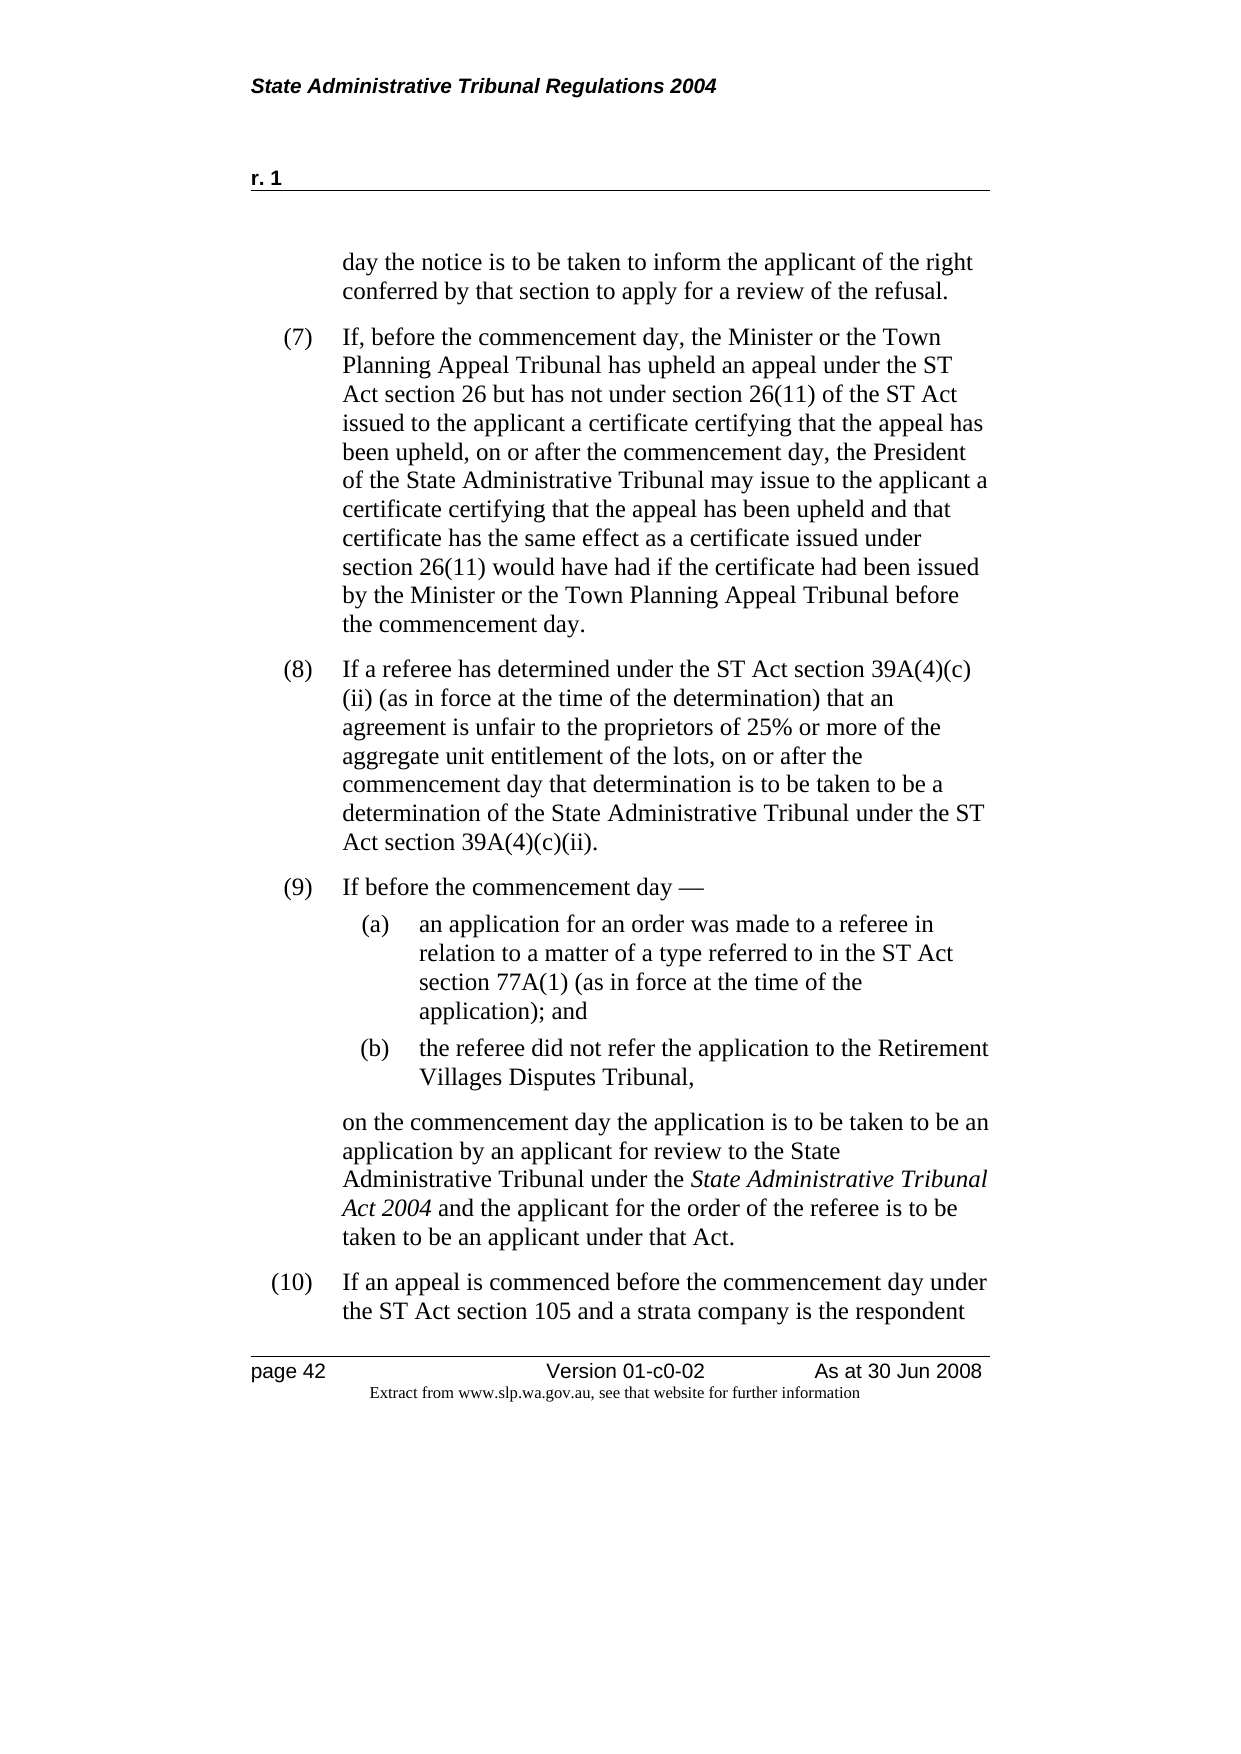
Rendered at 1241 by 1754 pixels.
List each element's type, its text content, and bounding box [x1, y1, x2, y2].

text on the commencement day the application is to be taken to be an application by an applicant for review to the State Administrative Tribunal under the State Administrative Tribunal Act 2004 and the applicant for the order of the referee is to be taken to be an applicant under that Act. [251, 1107, 990, 1251]
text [251, 1267, 990, 1325]
text (a) an application for an order was made to a referee in relation to a matter of a type referred to in the ST Act section 77A(1) (as in force at the time of the application); and [251, 909, 990, 1024]
text (9) If before the commencement day — [251, 872, 990, 901]
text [251, 247, 990, 305]
text (b) the referee did not refer the application to the Retirement Villages Disputes Tribunal, [251, 1033, 990, 1090]
text (8) If a referee has determined under the ST Act section 39A(4)(c)(ii) (as in force at the time of the determination) that an agreement is unfair to the proprietors of 25% or more of the aggregate unit entitlement of the lots, on or after the commencement day that determination is to be taken to be a determination of the State Administrative Tribunal under the ST Act section 39A(4)(c)(ii). [251, 654, 990, 856]
text (7) If, before the commencement day, the Minister or the Town Planning Appeal Tribunal has upheld an appeal under the ST Act section 26 but has not under section 26(11) of the ST Act issued to the applicant a certificate certifying that the appeal has been upheld, on or after the commencement day, the President of the State Administrative Tribunal may issue to the applicant a certificate certifying that the appeal has been upheld and that certificate has the same effect as a certificate issued under section 26(11) would have had if the certificate had been issued by the Minister or the Town Planning Appeal Tribunal before the commencement day. [251, 322, 990, 638]
